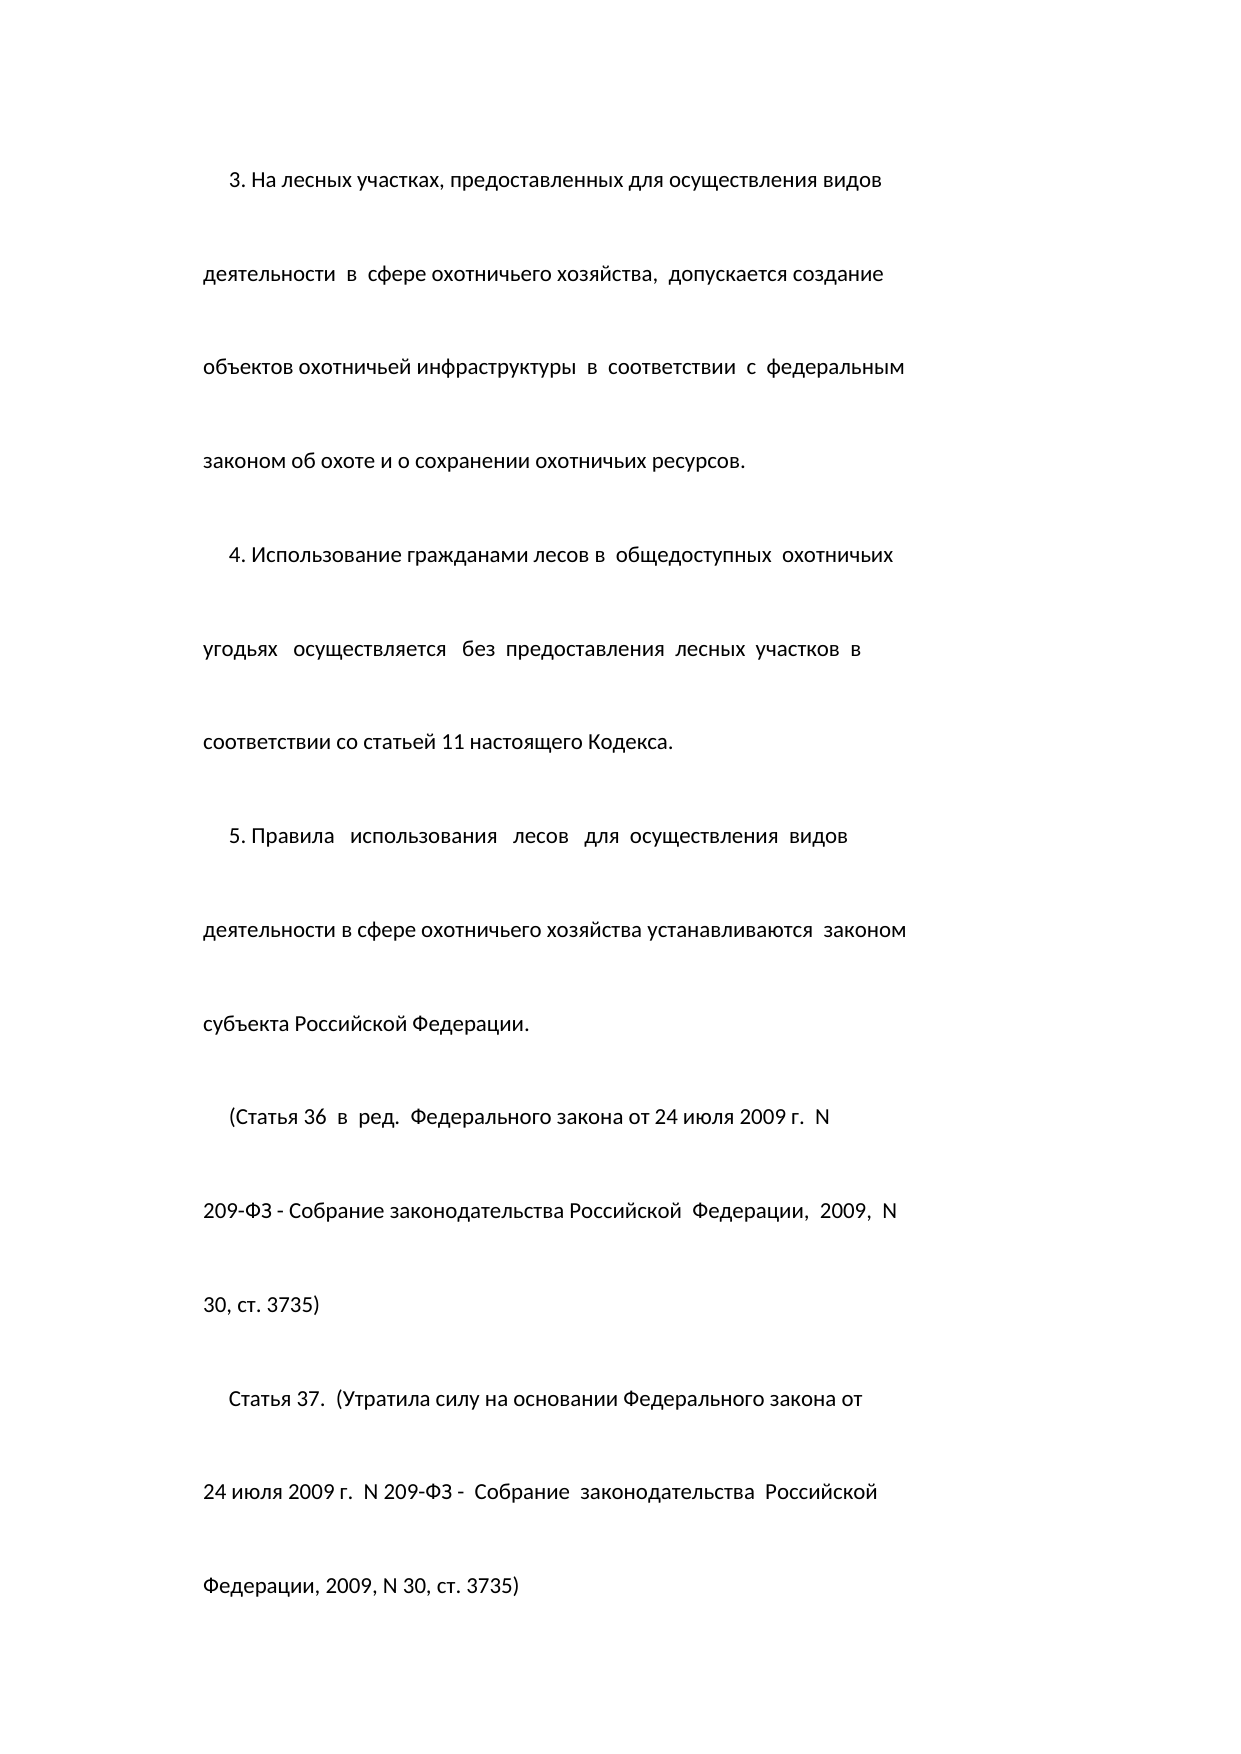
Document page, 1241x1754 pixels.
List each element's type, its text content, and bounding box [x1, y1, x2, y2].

text 4. Использование гражданами лесов в общедоступных охотничьих [177, 540, 1152, 568]
text 209-ФЗ - Собрание законодательства Российской Федерации, 2009, N [177, 1196, 1152, 1224]
text Федерации, 2009, N 30, ст. 3735) [177, 1571, 1152, 1599]
text угодьях осуществляется без предоставления лесных участков в [177, 634, 1152, 662]
text 30, ст. 3735) [177, 1290, 1152, 1318]
text субъекта Российской Федерации. [177, 1009, 1152, 1037]
text деятельности в сфере охотничьего хозяйства, допускается создание [177, 259, 1152, 287]
text 5. Правила использования лесов для осуществления видов [177, 821, 1152, 849]
text законом об охоте и о сохранении охотничьих ресурсов. [177, 446, 1152, 474]
text объектов охотничьей инфраструктуры в соответствии с федеральным [177, 352, 1152, 381]
text соответствии со статьей 11 настоящего Кодекса. [177, 727, 1152, 756]
text 24 июля 2009 г. N 209-ФЗ - Собрание законодательства Российской [177, 1477, 1152, 1506]
text 3. На лесных участках, предоставленных для осуществления видов [177, 165, 1152, 193]
text деятельности в сфере охотничьего хозяйства устанавливаются законом [177, 915, 1152, 943]
text (Статья 36 в ред. Федерального закона от 24 июля 2009 г. N [177, 1102, 1152, 1131]
text Статья 37. (Утратила силу на основании Федерального закона от [177, 1384, 1152, 1412]
